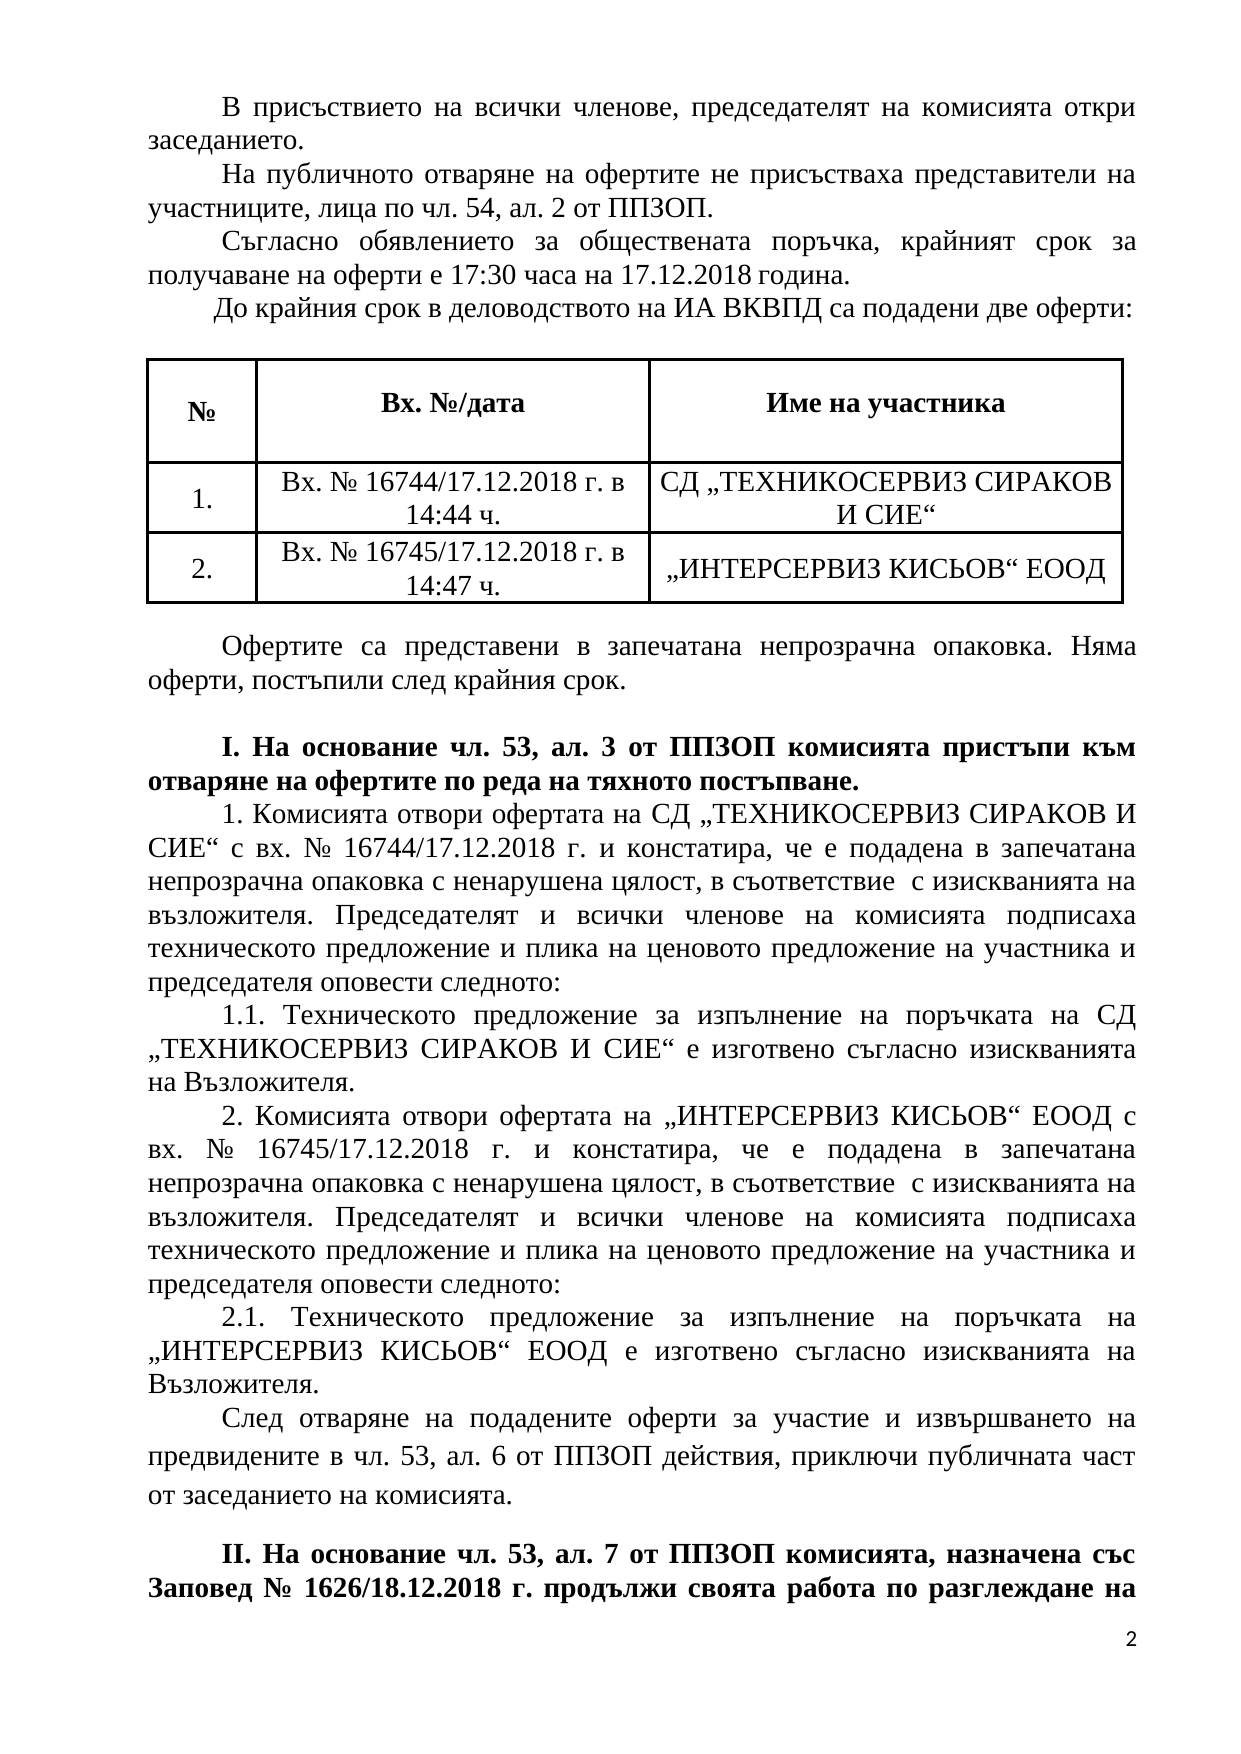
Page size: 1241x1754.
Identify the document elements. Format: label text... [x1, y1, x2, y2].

table_cell 1. [149, 464, 255, 531]
text На публичното отваряне на офертите не присъстваха представители на участниците, лица по чл. 54, ал. 2 от ППЗОП. [148, 156, 1137, 223]
text 1.1. Техническото предложение за изпълнение на поръчката на СД „ТЕХНИКОСЕРВИЗ СИРАКОВ И СИЕ“ е изготвено съгласно изискванията на Възложителя. [148, 997, 1137, 1098]
text І. На основание чл. 53, ал. 3 от ППЗОП комисията пристъпи към отваряне на офертите по реда на тяхното постъпване. [148, 729, 1137, 796]
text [148, 1536, 1137, 1603]
text Съгласно обявлението за обществената поръчка, крайният срок за получаване на оферти е 17:30 часа на 17.12.2018 година. [148, 223, 1137, 290]
text След отваряне на подадените оферти за участие и извършването на предвидените в чл. 53, ал. 6 от ППЗОП действия, приключи публичната част от заседанието на комисията. [148, 1400, 1137, 1511]
text До крайния срок в деловодството на ИА ВКВПД са подадени две оферти: [148, 290, 1137, 324]
text 2. Комисията отвори офертата на „ИНТЕРСЕРВИЗ КИСЬОВ“ ЕООД с вх. № 16745/17.12.2018 г. и констатира, че е подадена в запечатана непрозрачна опаковка с ненарушена цялост, в съответствие с изискванията на възложителя. Председателят и всички членове на комисията подписаха техническото предложение и плика на ценовото предложение на участника и председателя оповести следното: [148, 1098, 1137, 1299]
table_cell Вх. № 16745/17.12.2018 г. в 14:47 ч. [258, 534, 648, 601]
table_header № [149, 361, 255, 461]
table_header Вх. №/дата [258, 361, 648, 461]
text Офертите са представени в запечатана непрозрачна опаковка. Няма оферти, постъпили след крайния срок. [148, 628, 1137, 696]
table_cell 2. [149, 534, 255, 601]
text 1. Комисията отвори офертата на СД „ТЕХНИКОСЕРВИЗ СИРАКОВ И СИЕ“ с вх. № 16744/17.12.2018 г. и констатира, че е подадена в запечатана непрозрачна опаковка с ненарушена цялост, в съответствие с изискванията на възложителя. Председателят и всички членове на комисията подписаха техническото предложение и плика на ценовото предложение на участника и председателя оповести следното: [148, 796, 1137, 997]
text В присъствието на всички членове, председателят на комисията откри заседанието. [148, 89, 1137, 156]
table_cell Вх. № 16744/17.12.2018 г. в 14:44 ч. [258, 464, 648, 531]
table_cell СД „ТЕХНИКОСЕРВИЗ СИРАКОВ И СИЕ“ [651, 464, 1121, 531]
table_header Име на участника [651, 361, 1121, 461]
table_cell „ИНТЕРСЕРВИЗ КИСЬОВ“ ЕООД [651, 534, 1121, 601]
text 2.1. Техническото предложение за изпълнение на поръчката на „ИНТЕРСЕРВИЗ КИСЬОВ“ ЕООД е изготвено съгласно изискванията на Възложителя. [148, 1299, 1137, 1400]
